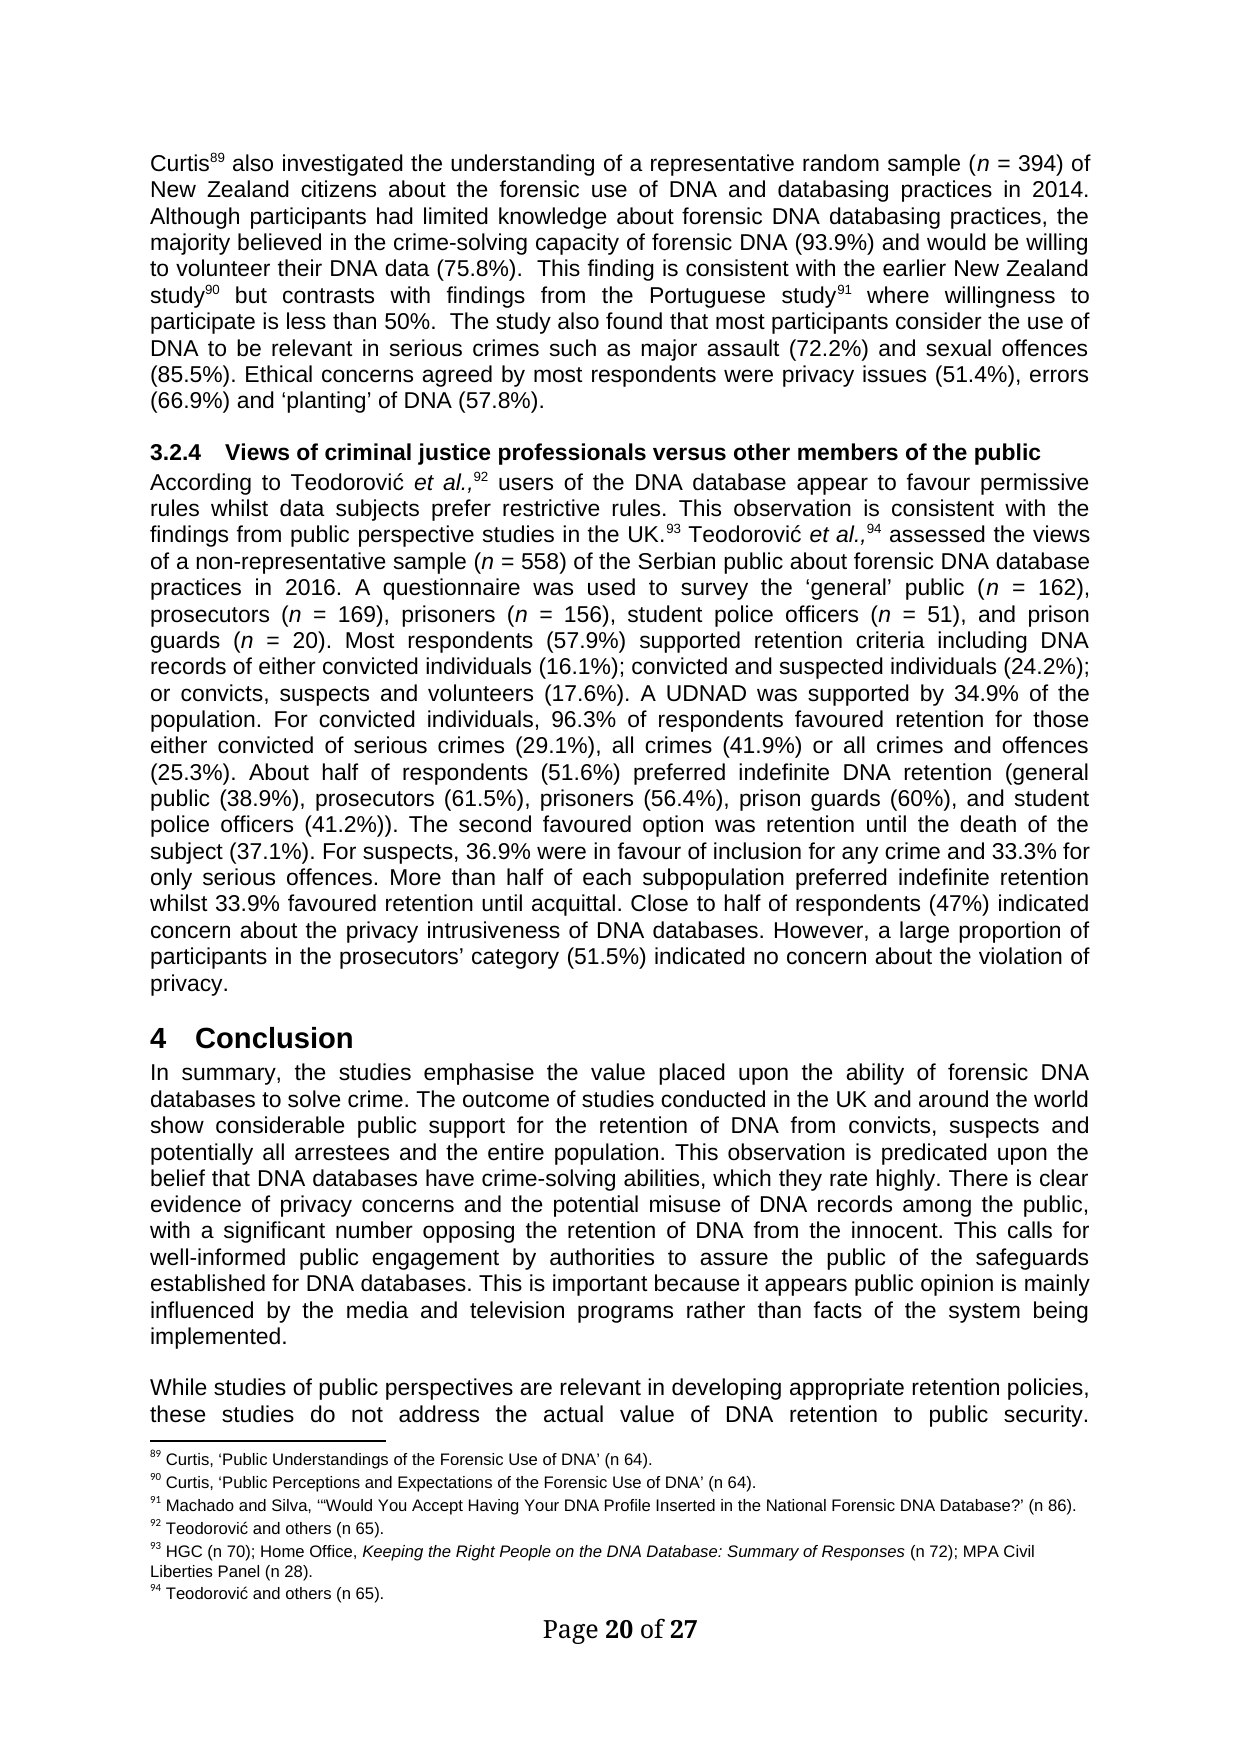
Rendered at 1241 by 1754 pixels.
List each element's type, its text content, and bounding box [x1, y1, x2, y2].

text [150, 1374, 1090, 1427]
text According to Teodorović et al., users of the DNA database appear to favour permissive rules whilst data subjects prefer restrictive rules. This observation is consistent with the findings from public perspective studies in the UK. Teodorović et al., assessed the views of a non-representative sample (n = 558) of the Serbian public about forensic DNA database practices in 2016. A questionnaire was used to survey the ‘general’ public (n = 162), prosecutors (n = 169), prisoners (n = 156), student police officers (n = 51), and prison guards (n = 20). Most respondents (57.9%) supported retention criteria including DNA records of either convicted individuals (16.1%); convicted and suspected individuals (24.2%); or convicts, suspects and volunteers (17.6%). A UDNAD was supported by 34.9% of the population. For convicted individuals, 96.3% of respondents favoured retention for those either convicted of serious crimes (29.1%), all crimes (41.9%) or all crimes and offences (25.3%). About half of respondents (51.6%) preferred indefinite DNA retention (general public (38.9%), prosecutors (61.5%), prisoners (56.4%), prison guards (60%), and student police officers (41.2%)). The second favoured option was retention until the death of the subject (37.1%). For suspects, 36.9% were in favour of inclusion for any crime and 33.3% for only serious offences. More than half of each subpopulation preferred indefinite retention whilst 33.9% favoured retention until acquittal. Close to half of respondents (47%) indicated concern about the privacy intrusiveness of DNA databases. However, a large proportion of participants in the prosecutors’ category (51.5%) indicated no concern about the violation of privacy. [150, 469, 1090, 996]
text Curtis also investigated the understanding of a representative random sample (n = 394) of New Zealand citizens about the forensic use of DNA and databasing practices in 2014. Although participants had limited knowledge about forensic DNA databasing practices, the majority believed in the crime-solving capacity of forensic DNA (93.9%) and would be willing to volunteer their DNA data (75.8%). This finding is consistent with the earlier New Zealand study but contrasts with findings from the Portuguese study where willingness to participate is less than 50%. The study also found that most participants consider the use of DNA to be relevant in serious crimes such as major assault (72.2%) and sexual offences (85.5%). Ethical concerns agreed by most respondents were privacy issues (51.4%), errors (66.9%) and ‘planting’ of DNA (57.8%). [150, 150, 1090, 413]
subtitle Views of criminal justice professionals versus other members of the public [150, 438, 1090, 465]
subtitle Conclusion [150, 1021, 1090, 1054]
text In summary, the studies emphasise the value placed upon the ability of forensic DNA databases to solve crime. The outcome of studies conducted in the UK and around the world show considerable public support for the retention of DNA from convicts, suspects and potentially all arrestees and the entire population. This observation is predicated upon the belief that DNA databases have crime-solving abilities, which they rate highly. There is clear evidence of privacy concerns and the potential misuse of DNA records among the public, with a significant number opposing the retention of DNA from the innocent. This calls for well-informed public engagement by authorities to assure the public of the safeguards established for DNA databases. This is important because it appears public opinion is mainly influenced by the media and television programs rather than facts of the system being implemented. [150, 1059, 1090, 1349]
